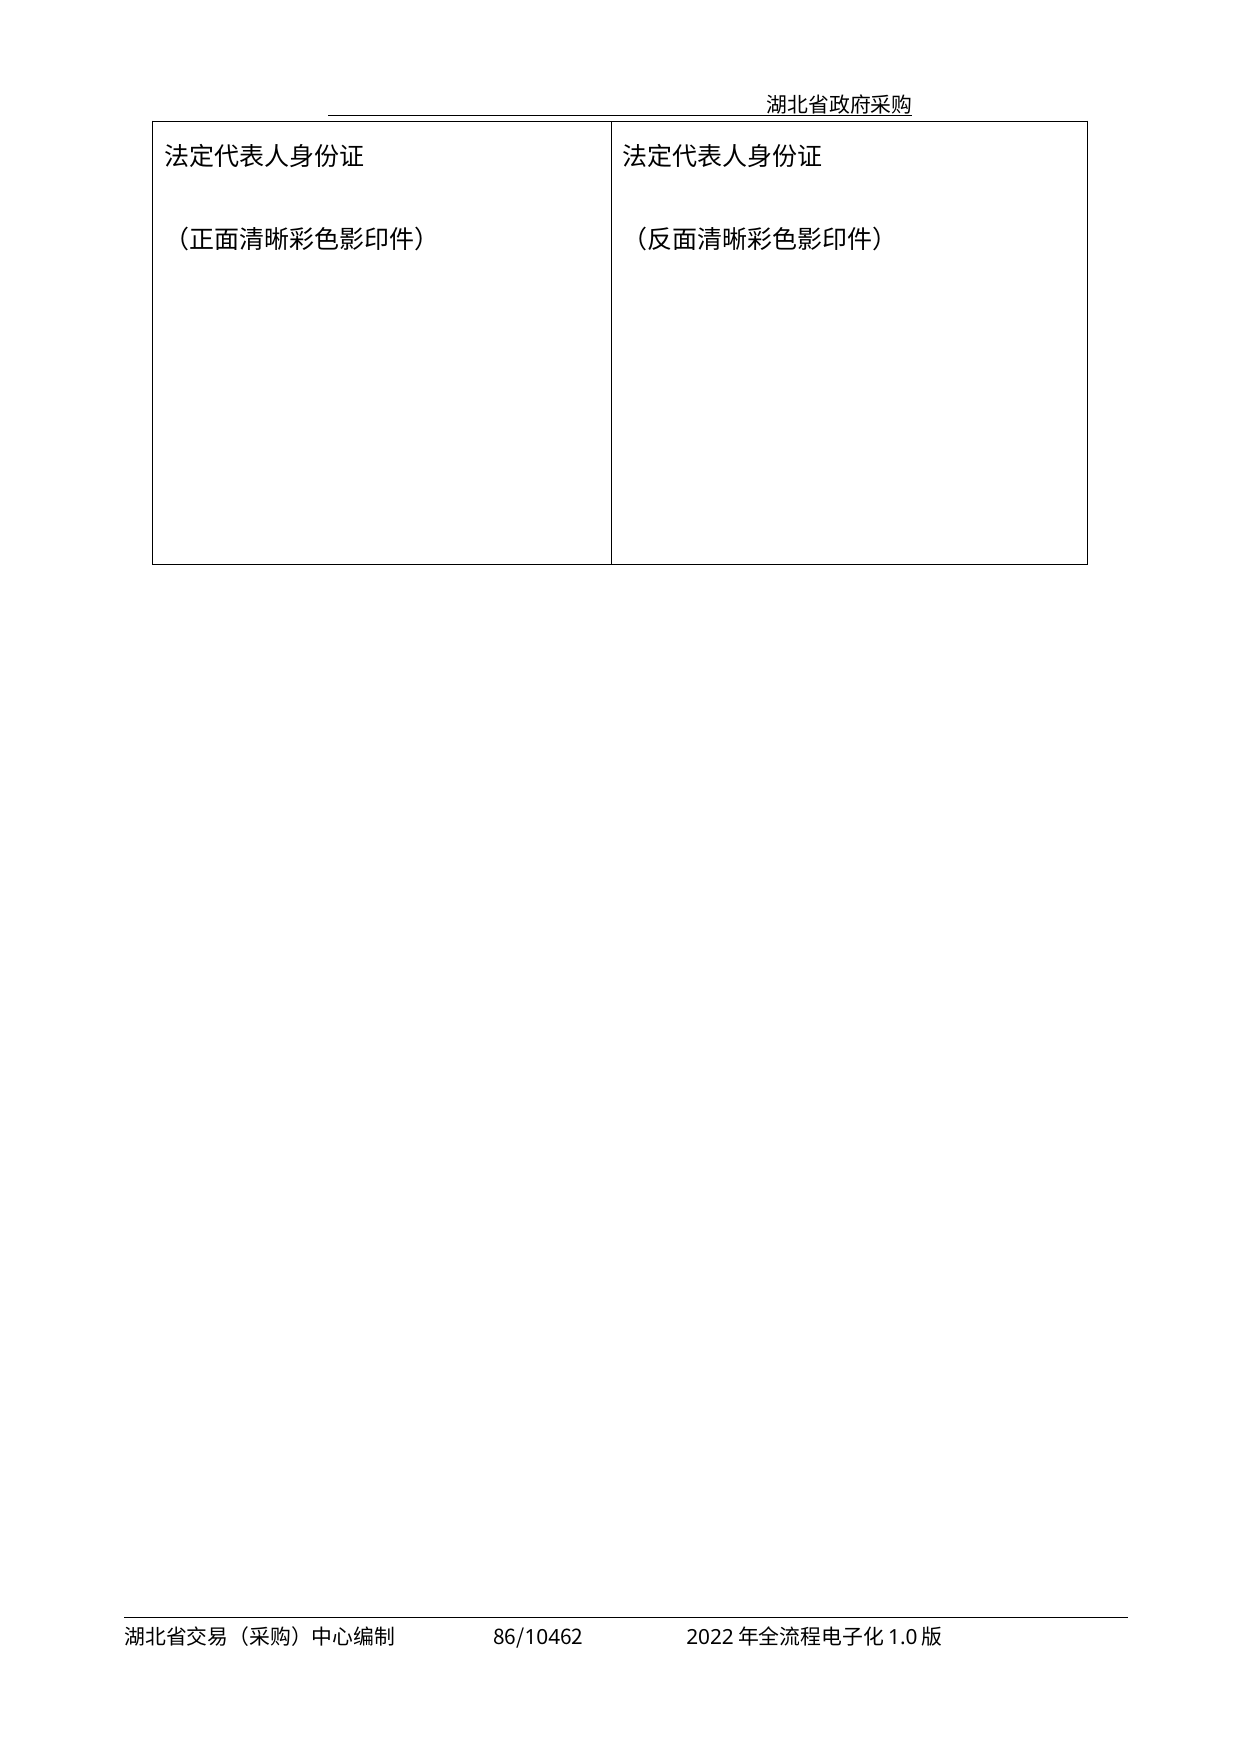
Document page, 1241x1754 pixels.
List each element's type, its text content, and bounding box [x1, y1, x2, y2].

table_header 法定代表人身份证 （正面清晰彩色影印件） [153, 122, 611, 564]
table_header 法定代表人身份证 （反面清晰彩色影印件） [612, 122, 1087, 564]
